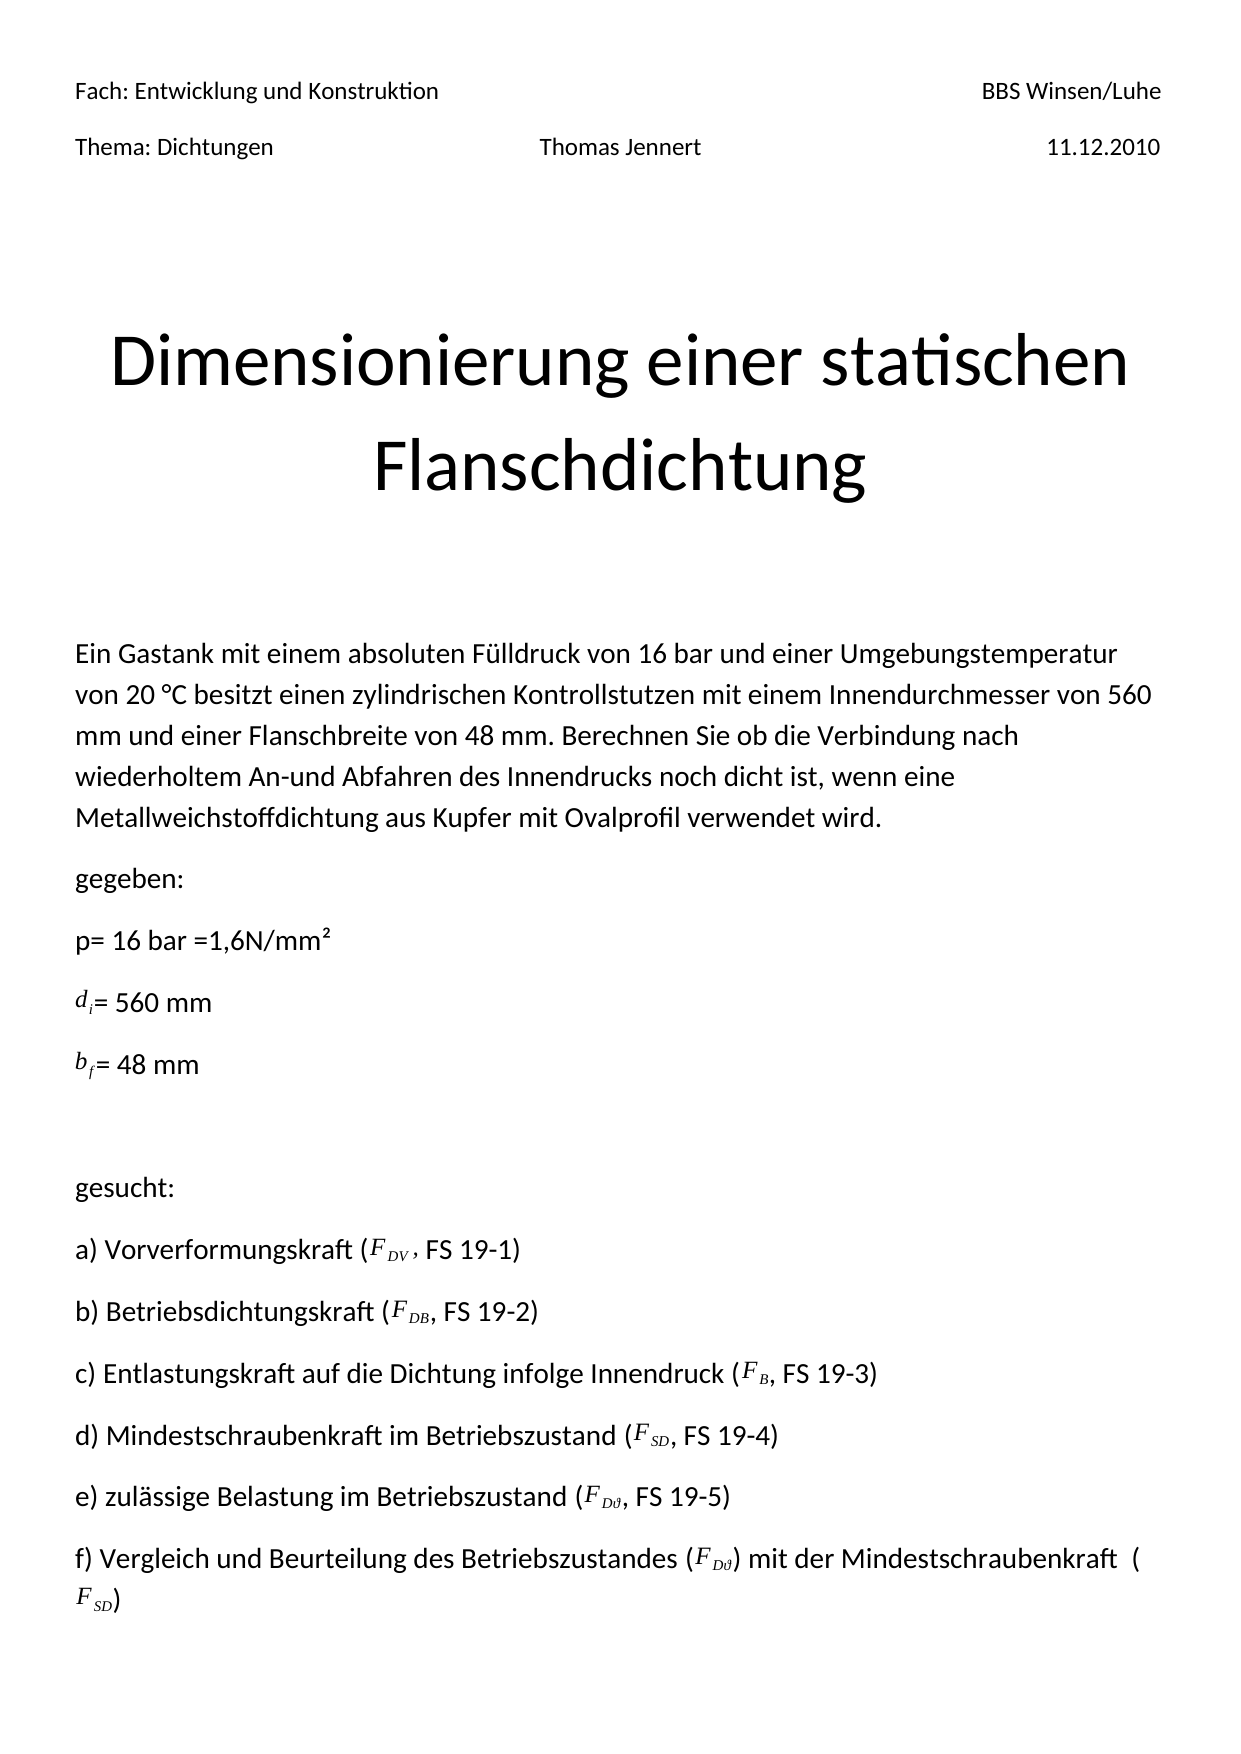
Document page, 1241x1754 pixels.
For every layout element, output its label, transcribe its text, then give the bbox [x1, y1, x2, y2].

text p= 16 bar =1,6N/mm² [75, 922, 1165, 958]
text gesucht: [75, 1169, 1165, 1205]
text a) Vorverformungskraft ( FS 19-1) [75, 1231, 1165, 1267]
text = 560 mm [75, 984, 1165, 1020]
text Thema: Dichtungen Thomas Jennert 11.12.2010 [75, 131, 1165, 161]
text Ein Gastank mit einem absoluten Fülldruck von 16 bar und einer Umgebungstemperatur von 20 °C besitzt einen zylindrischen Kontrollstutzen mit einem Innendurchmesser von 560 mm und einer Flanschbreite von 48 mm. Berechnen Sie ob die Verbindung nach wiederholtem An-und Abfahren des Innendrucks noch dicht ist, wenn eine Metallweichstoffdichtung aus Kupfer mit Ovalprofil verwendet wird. [75, 635, 1165, 834]
text = 48 mm [75, 1046, 1165, 1082]
text gegeben: [75, 860, 1165, 896]
text Dimensionierung einer statischen Flanschdichtung [75, 313, 1165, 509]
text Fach: Entwicklung und Konstruktion BBS Winsen/Luhe [75, 75, 1165, 106]
text c) Entlastungskraft auf die Dichtung infolge Innendruck (, FS 19-3) [75, 1355, 1165, 1390]
text f) Vergleich und Beurteilung des Betriebszustandes () mit der Mindestschraubenkraft () [75, 1540, 1165, 1617]
text d) Mindestschraubenkraft im Betriebszustand (, FS 19-4) [75, 1417, 1165, 1452]
text b) Betriebsdichtungskraft (, FS 19-2) [75, 1293, 1165, 1329]
text e) zulässige Belastung im Betriebszustand (, FS 19-5) [75, 1478, 1165, 1514]
